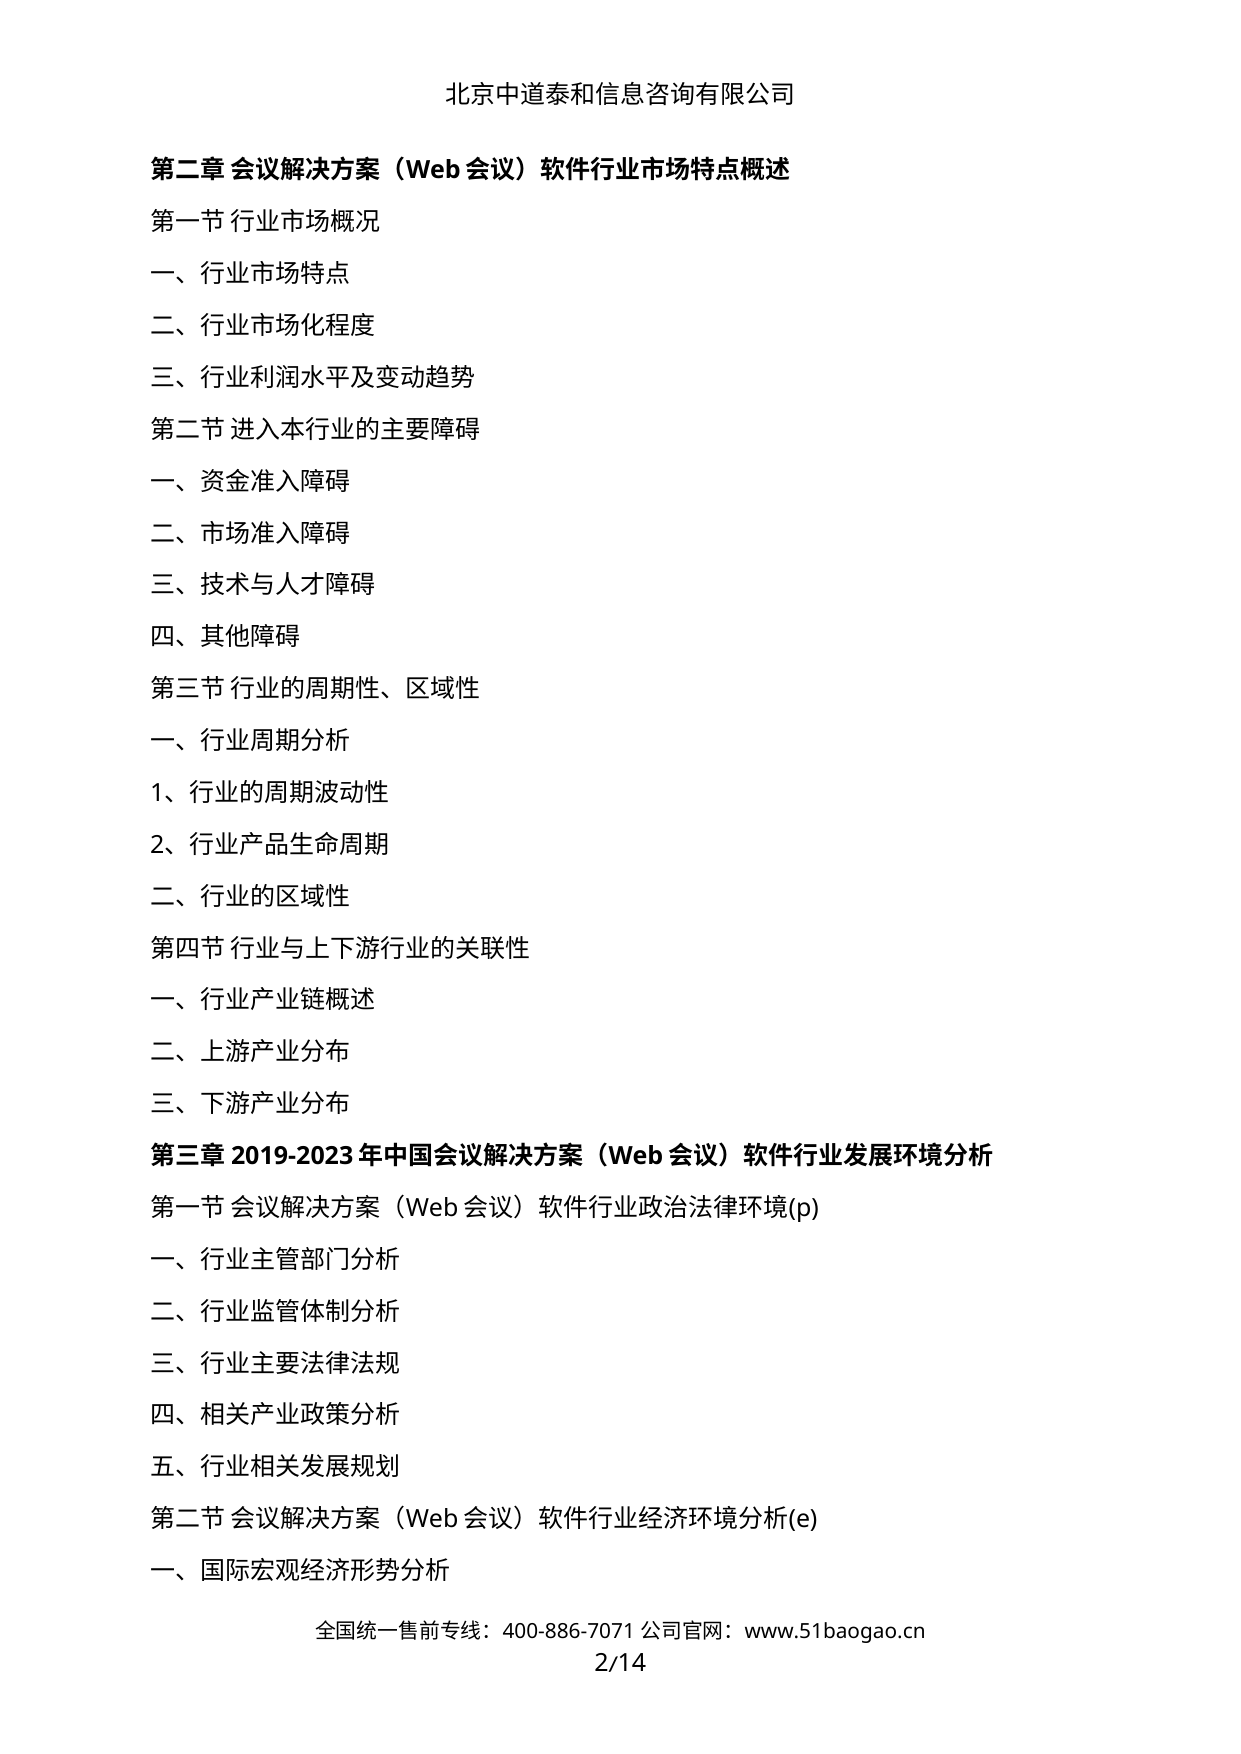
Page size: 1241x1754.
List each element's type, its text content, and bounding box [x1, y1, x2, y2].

text 第三节 行业的周期性、区域性 [150, 669, 1090, 705]
text 二、上游产业分布 [150, 1032, 1090, 1068]
text 第一节 行业市场概况 [150, 202, 1090, 238]
text 二、行业市场化程度 [150, 306, 1090, 342]
text 四、其他障碍 [150, 617, 1090, 653]
text 第三章 2019-2023年中国会议解决方案（Web会议）软件行业发展环境分析 [150, 1136, 1090, 1172]
text 一、行业周期分析 [150, 721, 1090, 757]
text 第二章 会议解决方案（Web会议）软件行业市场特点概述 [150, 150, 1090, 186]
text 三、行业主要法律法规 [150, 1343, 1090, 1379]
text 二、市场准入障碍 [150, 513, 1090, 549]
text 第一节 会议解决方案（Web会议）软件行业政治法律环境(p) [150, 1187, 1090, 1224]
text 一、行业产业链概述 [150, 980, 1090, 1016]
text 一、行业主管部门分析 [150, 1239, 1090, 1276]
text 四、相关产业政策分析 [150, 1395, 1090, 1431]
text 五、行业相关发展规划 [150, 1447, 1090, 1483]
text 二、行业监管体制分析 [150, 1291, 1090, 1327]
text 二、行业的区域性 [150, 876, 1090, 912]
text 2、行业产品生命周期 [150, 824, 1090, 861]
text 第二节 会议解决方案（Web会议）软件行业经济环境分析(e) [150, 1499, 1090, 1535]
text 三、行业利润水平及变动趋势 [150, 357, 1090, 394]
text 三、技术与人才障碍 [150, 565, 1090, 601]
text 第四节 行业与上下游行业的关联性 [150, 928, 1090, 964]
text 三、下游产业分布 [150, 1084, 1090, 1120]
text 一、行业市场特点 [150, 254, 1090, 290]
text 一、国际宏观经济形势分析 [150, 1551, 1090, 1587]
text 一、资金准入障碍 [150, 461, 1090, 497]
text 1、行业的周期波动性 [150, 772, 1090, 809]
text 第二节 进入本行业的主要障碍 [150, 409, 1090, 446]
